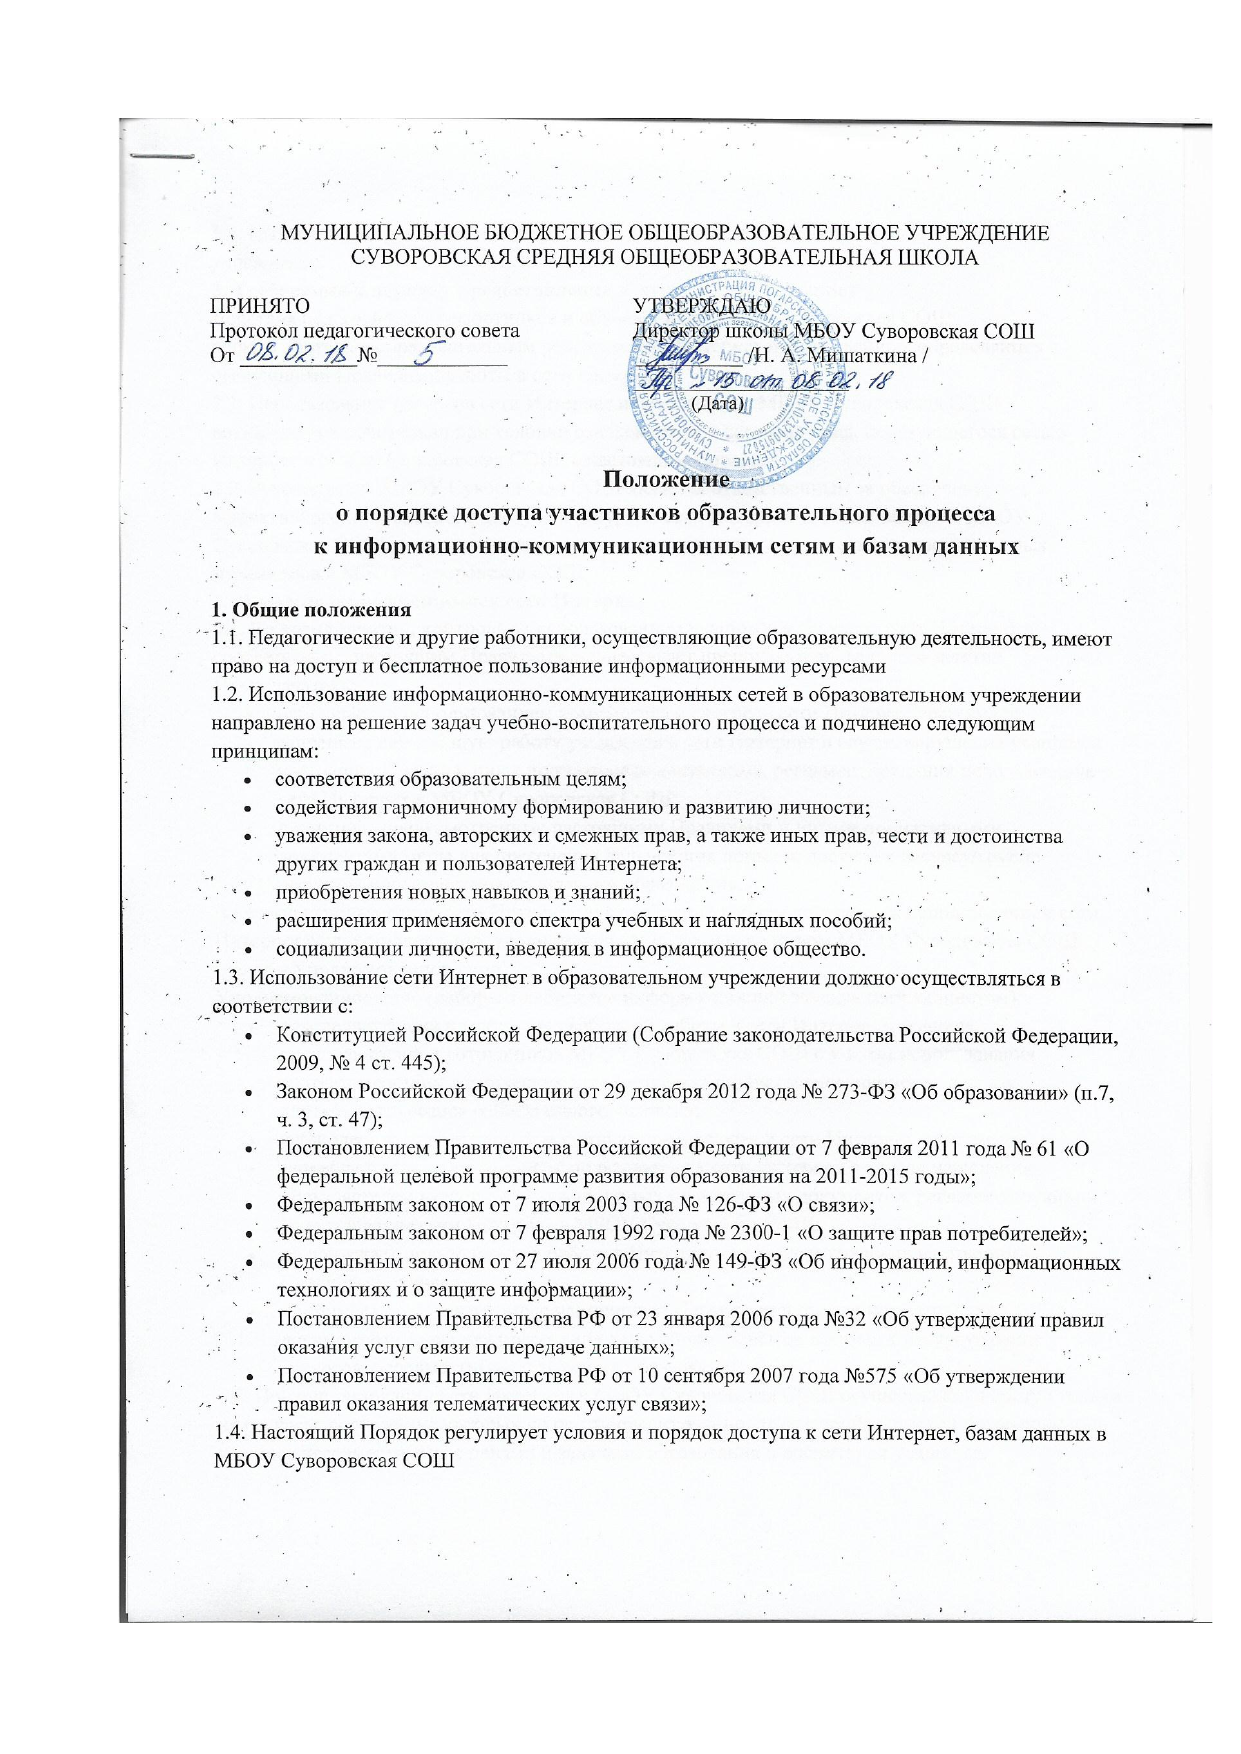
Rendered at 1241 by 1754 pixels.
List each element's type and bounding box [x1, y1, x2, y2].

picture [118, 118, 1213, 1623]
